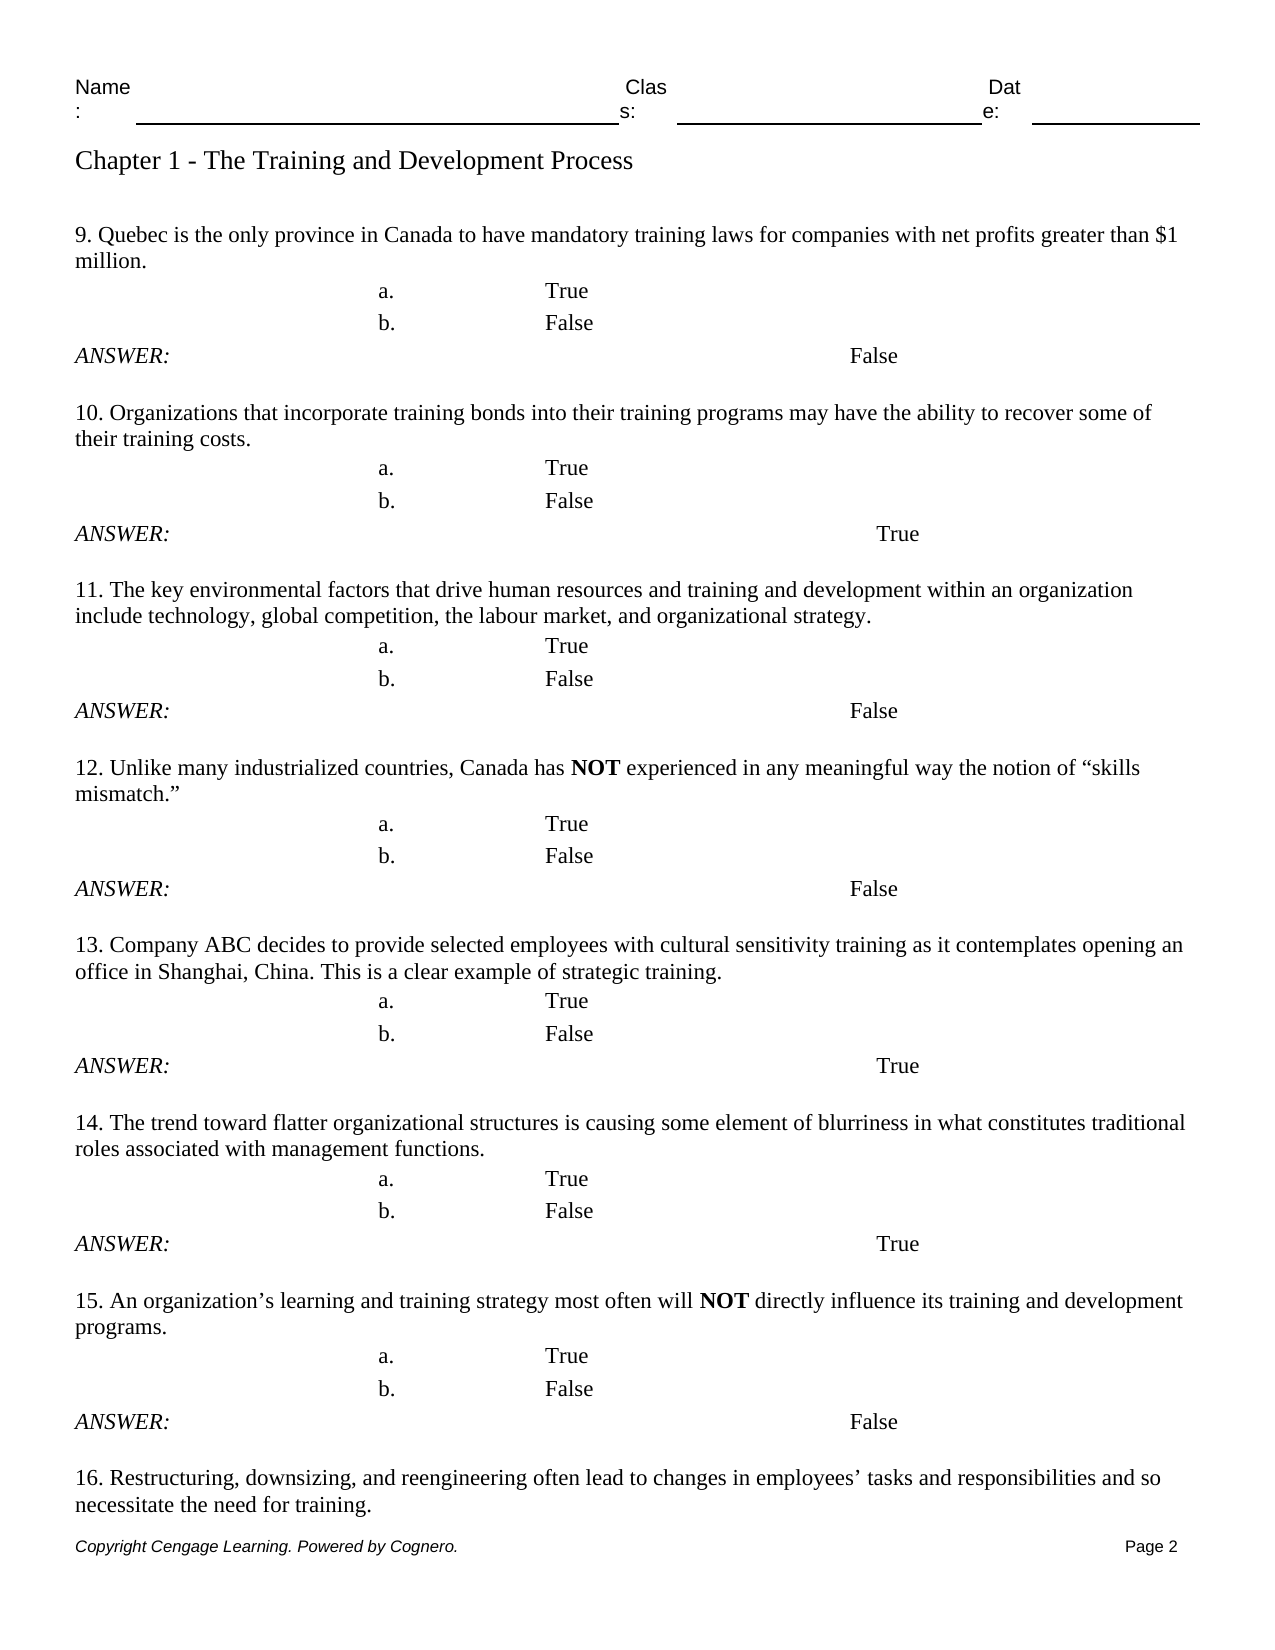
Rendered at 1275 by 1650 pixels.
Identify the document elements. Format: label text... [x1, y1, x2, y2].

table_header 10. Organizations that incorporate training bonds into their training programs may have the ability to recover some of their training costs. [75, 399, 1200, 549]
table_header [75, 1464, 1200, 1517]
table_header 14. The trend toward flatter organizational structures is causing some element of blurriness in what constitutes traditional roles associated with management functions. [75, 1109, 1200, 1260]
table_header 13. Company ABC decides to provide selected employees with cultural sensitivity training as it contemplates opening an office in Shanghai, China. This is a clear example of strategic training. [75, 931, 1200, 1082]
table_header 15. An organization’s learning and training strategy most often will NOT directly influence its training and development programs. [75, 1287, 1200, 1437]
table_header 11. The key environmental factors that drive human resources and training and development within an organization include technology, global competition, the labour market, and organizational strategy. [75, 576, 1200, 727]
table_header 9. Quebec is the only province in Canada to have mandatory training laws for companies with net profits greater than $1 million. [75, 221, 1200, 372]
table_header 12. Unlike many industrialized countries, Canada has NOT experienced in any meaningful way the notion of “skills mismatch.” [75, 754, 1200, 904]
